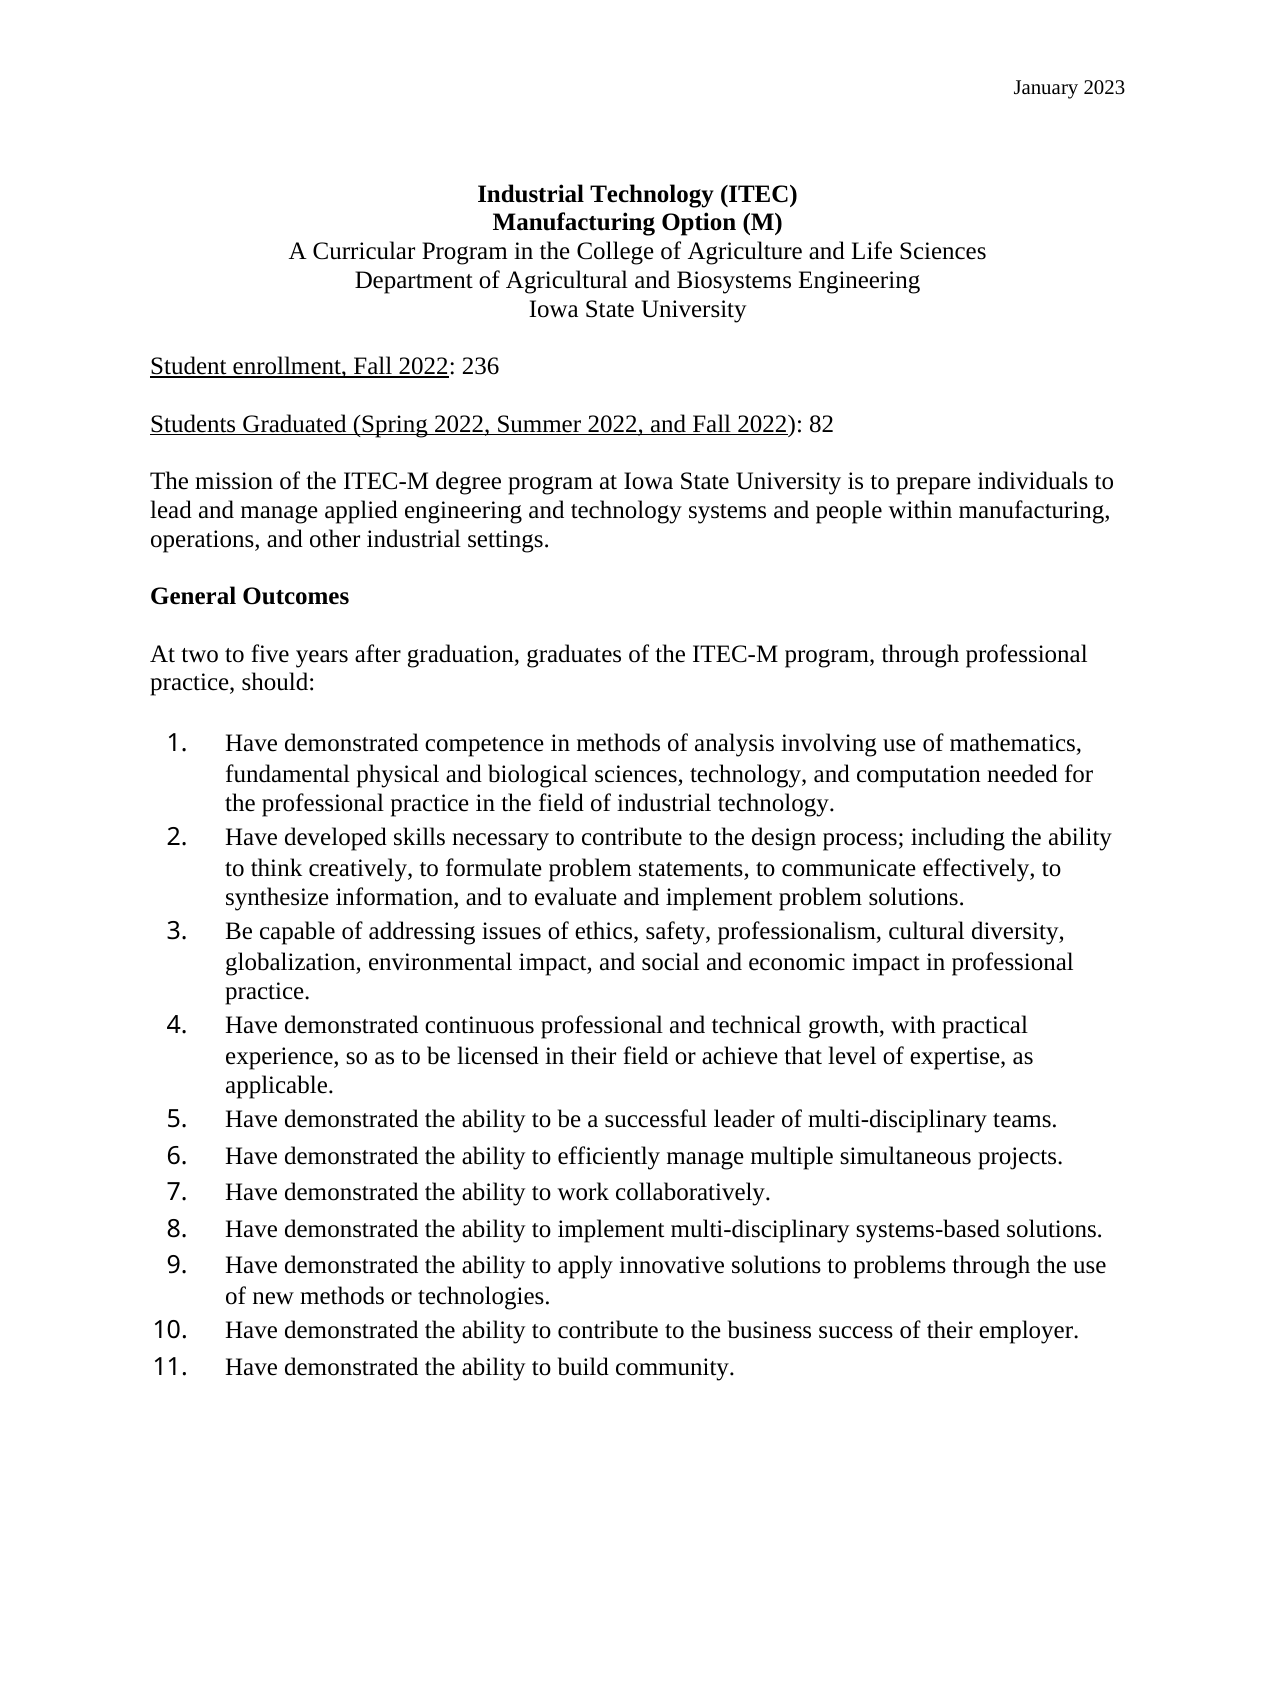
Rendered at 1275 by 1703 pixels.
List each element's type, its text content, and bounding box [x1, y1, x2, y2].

text Iowa State University [150, 294, 1125, 322]
list Have demonstrated competence in methods of analysis involving use of mathematics, fundamental physical and biological sciences, technology, and computation needed for the professional practice in the field of industrial technology. [187, 725, 1125, 817]
list Have demonstrated continuous professional and technical growth, with practical experience, so as to be licensed in their field or achieve that level of expertise, as applicable. [187, 1007, 1125, 1098]
list Have demonstrated the ability to implement multi-disciplinary systems-based solutions. [187, 1210, 1125, 1244]
text At two to five years after graduation, graduates of the ITEC-M program, through professional practice, should: [150, 639, 1125, 696]
text General Outcomes [150, 581, 1125, 610]
list Have developed skills necessary to contribute to the design process; including the ability to think creatively, to formulate problem statements, to communicate effectively, to synthesize information, and to evaluate and implement problem solutions. [187, 819, 1125, 911]
text A Curricular Program in the College of Agriculture and Life Sciences [150, 236, 1125, 265]
list Have demonstrated the ability to apply innovative solutions to problems through the use of new methods or technologies. [187, 1247, 1125, 1309]
list Have demonstrated the ability to work collaboratively. [187, 1174, 1125, 1208]
text The mission of the ITEC-M degree program at Iowa State University is to prepare individuals to lead and manage applied engineering and technology systems and people within manufacturing, operations, and other industrial settings. [150, 466, 1125, 552]
text Students Graduated (Spring 2022, Summer 2022, and Fall 2022): 82 [150, 409, 1125, 437]
text Department of Agricultural and Biosystems Engineering [150, 265, 1125, 294]
text Manufacturing Option (M) [150, 207, 1125, 236]
list Have demonstrated the ability to contribute to the business success of their employer. [187, 1312, 1125, 1346]
text Student enrollment, Fall 2022: 236 [150, 351, 1125, 380]
list Be capable of addressing issues of ethics, safety, professionalism, cultural diversity, globalization, environmental impact, and social and economic impact in professional practice. [187, 913, 1125, 1004]
text Industrial Technology (ITEC) [150, 179, 1125, 207]
list Have demonstrated the ability to build community. [187, 1348, 1125, 1382]
list Have demonstrated the ability to be a successful leader of multi-disciplinary teams. [187, 1101, 1125, 1135]
list Have demonstrated the ability to efficiently manage multiple simultaneous projects. [187, 1137, 1125, 1171]
